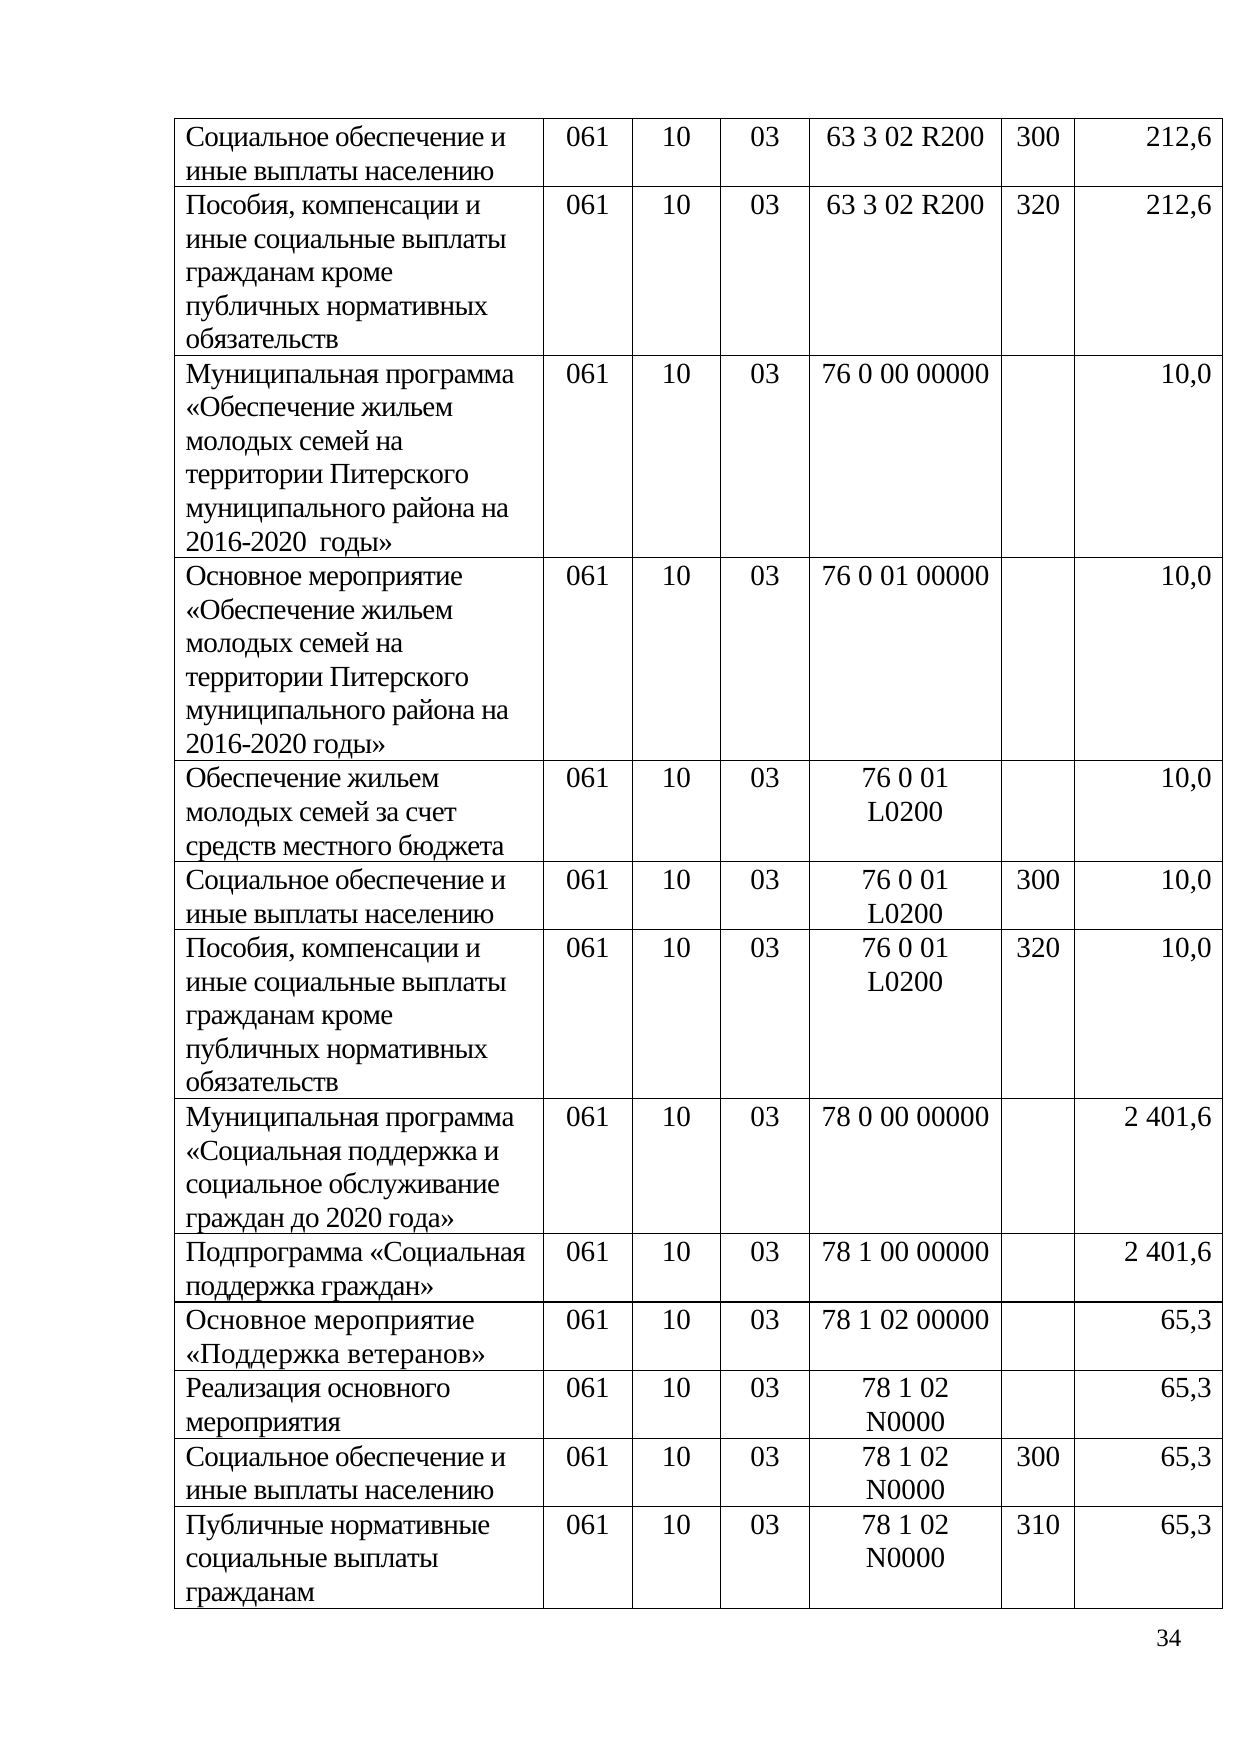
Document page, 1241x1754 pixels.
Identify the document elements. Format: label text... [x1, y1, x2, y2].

table_cell [1002, 1234, 1074, 1301]
table_cell 300 [1002, 119, 1074, 186]
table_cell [175, 187, 543, 355]
table_cell Реализация основного мероприятия [175, 1371, 543, 1438]
table_cell 03 [721, 119, 809, 186]
table_cell [1002, 1303, 1074, 1369]
table_cell 10 [633, 1234, 720, 1301]
table_cell 78 1 02 00000 [810, 1303, 1001, 1369]
table_cell Социальное обеспечение и иные выплаты населению [175, 862, 543, 929]
table_cell Муниципальная программа «Социальная поддержка и социальное обслуживание граждан до 2020 года» [175, 1099, 543, 1233]
table_cell 061 [544, 119, 632, 186]
table_cell 061 [544, 862, 632, 929]
table_cell 76 0 01 L0200 [810, 761, 1001, 861]
table_cell 78 1 02 N0000 [810, 1439, 1001, 1506]
table_cell 10 [633, 1099, 720, 1233]
table_cell 03 [721, 1099, 809, 1233]
table_cell 65,3 [1075, 1303, 1222, 1369]
table_cell 63 3 02 R200 [810, 119, 1001, 186]
table_cell 061 [544, 1234, 632, 1301]
table_cell 78 0 00 00000 [810, 1099, 1001, 1233]
table_cell Основное мероприятие «Обеспечение жильем молодых семей на территории Питерского муниципального района на 2016-2020 годы» [175, 558, 543, 759]
table_cell 76 0 01 00000 [810, 558, 1001, 759]
table_cell Социальное обеспечение и иные выплаты населению [175, 119, 543, 186]
table_cell 10 [633, 930, 720, 1098]
table_cell 061 [544, 187, 632, 355]
table_cell 03 [721, 1507, 809, 1607]
table_cell [1002, 356, 1074, 557]
table_cell 03 [721, 187, 809, 355]
table_cell 061 [544, 1507, 632, 1607]
table_cell 061 [544, 356, 632, 557]
table_cell [1002, 761, 1074, 861]
table_cell 061 [544, 1099, 632, 1233]
table_cell 300 [1002, 862, 1074, 929]
table_cell 061 [544, 1439, 632, 1506]
table_cell 65,3 [1075, 1371, 1222, 1438]
table_cell 78 1 02 N0000 [810, 1371, 1001, 1438]
table_cell 310 [1002, 1507, 1074, 1607]
table_cell 300 [1002, 1439, 1074, 1506]
table_cell 10,0 [1075, 761, 1222, 861]
table_cell 10 [633, 862, 720, 929]
table_cell 65,3 [1075, 1439, 1222, 1506]
table_cell 03 [721, 1371, 809, 1438]
table_cell 061 [544, 1371, 632, 1438]
table_cell 03 [721, 930, 809, 1098]
table_cell 76 0 00 00000 [810, 356, 1001, 557]
table_cell 320 [1002, 930, 1074, 1098]
table_cell 2 401,6 [1075, 1234, 1222, 1301]
table_cell 320 [1002, 187, 1074, 355]
table_cell 10 [633, 761, 720, 861]
table_cell 03 [721, 761, 809, 861]
table_cell 212,6 [1075, 119, 1222, 186]
table_cell [1002, 1099, 1074, 1233]
table_cell Основное мероприятие «Поддержка ветеранов» [175, 1303, 543, 1369]
table_cell 10 [633, 187, 720, 355]
table_cell 10 [633, 119, 720, 186]
table_cell 10 [633, 1507, 720, 1607]
table_cell 03 [721, 1439, 809, 1506]
table_cell 2 401,6 [1075, 1099, 1222, 1233]
table_cell 10,0 [1075, 356, 1222, 557]
table_cell 10 [633, 1303, 720, 1369]
table_cell 10,0 [1075, 930, 1222, 1098]
table_cell 63 3 02 R200 [810, 187, 1001, 355]
table_cell 03 [721, 862, 809, 929]
table_cell 03 [721, 356, 809, 557]
table_cell 78 1 00 00000 [810, 1234, 1001, 1301]
table_cell Публичные нормативные социальные выплаты гражданам [175, 1507, 543, 1607]
table_cell 03 [721, 558, 809, 759]
table_cell 10,0 [1075, 862, 1222, 929]
table_cell 061 [544, 930, 632, 1098]
table_cell 10 [633, 1439, 720, 1506]
table_cell 76 0 01 L0200 [810, 862, 1001, 929]
table_cell [1002, 558, 1074, 759]
table_cell Муниципальная программа «Обеспечение жильем молодых семей на территории Питерского муниципального района на 2016-2020 годы» [175, 356, 543, 557]
table_cell Социальное обеспечение и иные выплаты населению [175, 1439, 543, 1506]
table_cell 65,3 [1075, 1507, 1222, 1607]
table_cell Обеспечение жильем молодых семей за счет средств местного бюджета [175, 761, 543, 861]
table_cell 03 [721, 1234, 809, 1301]
table_cell 10 [633, 558, 720, 759]
table_cell 76 0 01 L0200 [810, 930, 1001, 1098]
table_cell Подпрограмма «Социальная поддержка граждан» [175, 1234, 543, 1301]
table_cell Пособия, компенсации и иные социальные выплаты гражданам кроме публичных нормативных обязательств [175, 930, 543, 1098]
table_cell 03 [721, 1303, 809, 1369]
table_cell 061 [544, 1303, 632, 1369]
table_cell 061 [544, 558, 632, 759]
table_cell 212,6 [1075, 187, 1222, 355]
table_cell 10 [633, 1371, 720, 1438]
table_cell 78 1 02 N0000 [810, 1507, 1001, 1607]
table_cell 10,0 [1075, 558, 1222, 759]
table_cell 10 [633, 356, 720, 557]
table_cell 061 [544, 761, 632, 861]
table_cell [1002, 1371, 1074, 1438]
